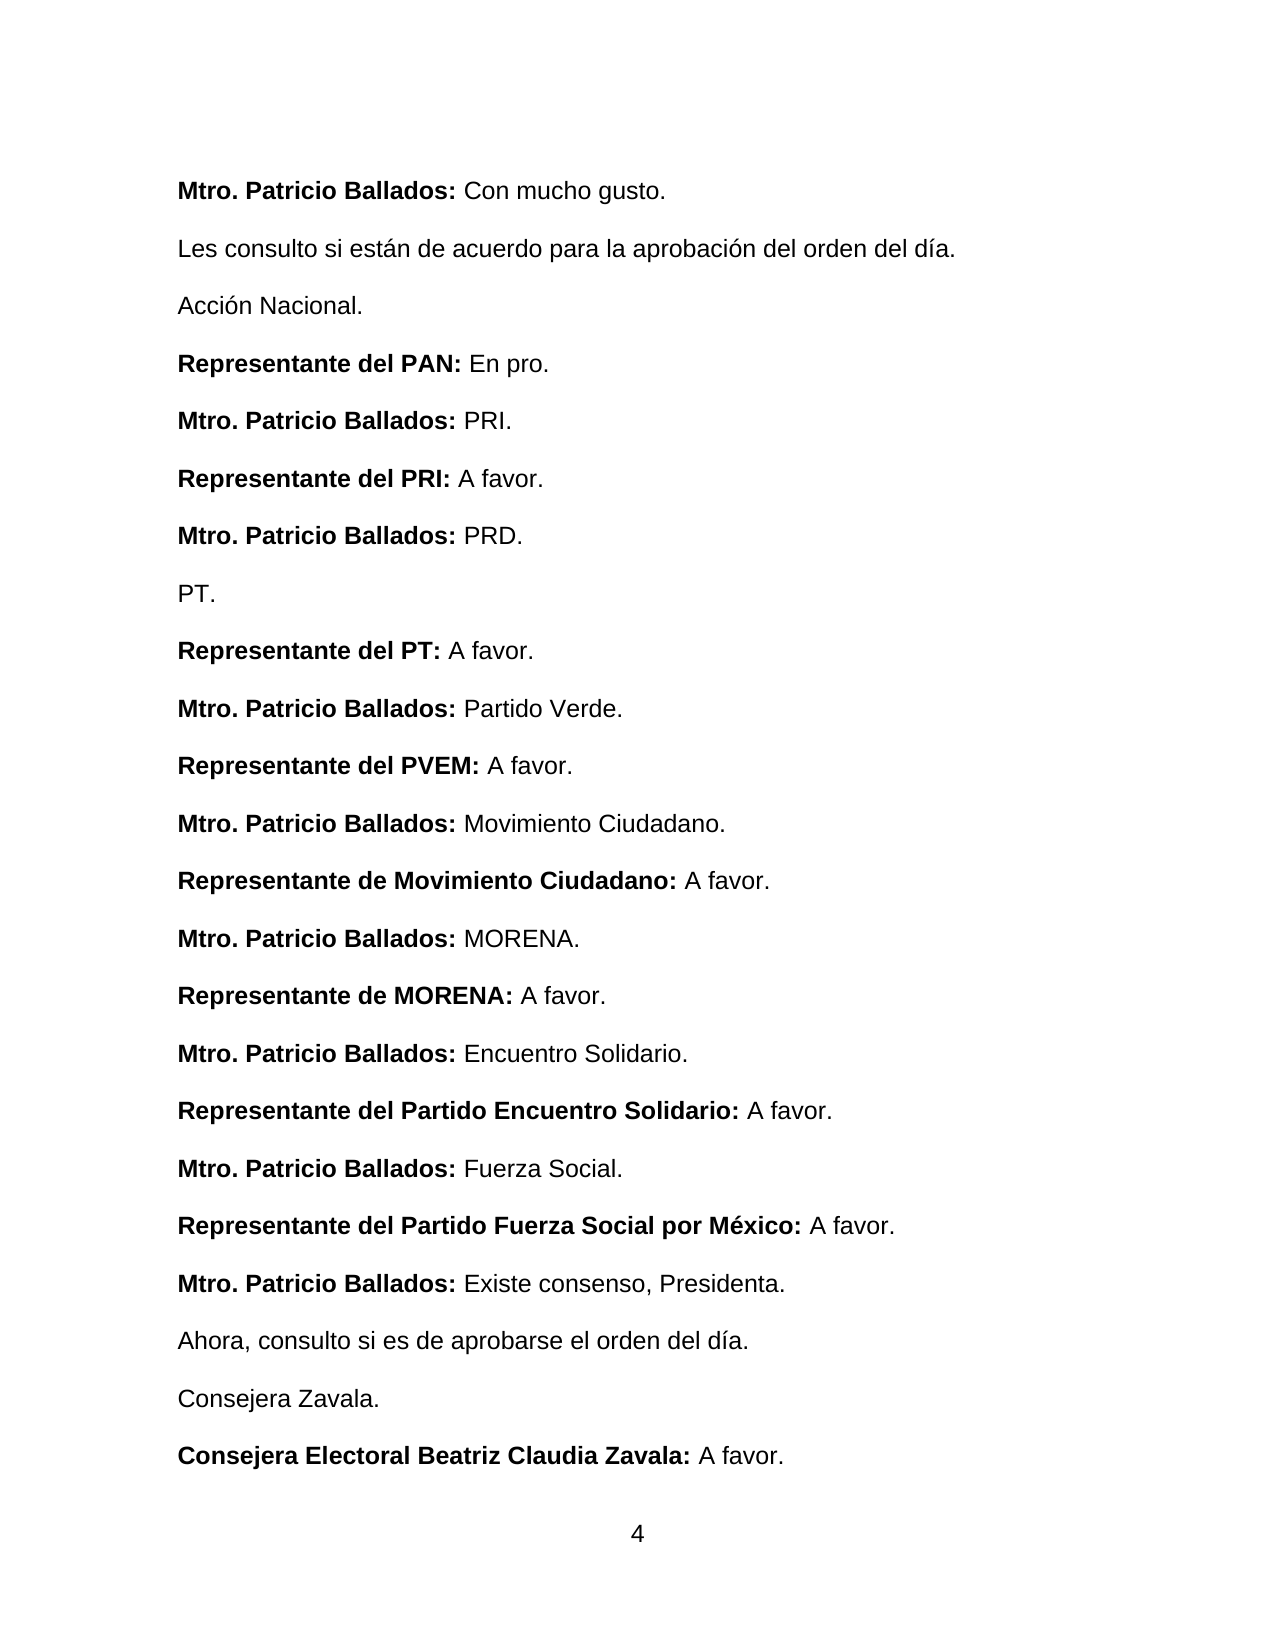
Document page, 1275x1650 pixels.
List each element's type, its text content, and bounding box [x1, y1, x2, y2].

text Representante del Partido Encuentro Solidario: A favor. [177, 1096, 1098, 1125]
text Representante de Movimiento Ciudadano: A favor. [177, 866, 1098, 895]
text Mtro. Patricio Ballados: Existe consenso, Presidenta. [177, 1269, 1098, 1298]
text Consejera Zavala. [177, 1384, 1098, 1413]
text Mtro. Patricio Ballados: MORENA. [177, 924, 1098, 953]
text Mtro. Patricio Ballados: Fuerza Social. [177, 1154, 1098, 1183]
text Representante del Partido Fuerza Social por México: A favor. [177, 1211, 1098, 1240]
text Representante del PAN: En pro. [177, 349, 1098, 378]
text Representante de MORENA: A favor. [177, 981, 1098, 1010]
text Ahora, consulto si es de aprobarse el orden del día. [177, 1326, 1098, 1355]
text Mtro. Patricio Ballados: Partido Verde. [177, 694, 1098, 723]
text Consejera Electoral Beatriz Claudia Zavala: A favor. [177, 1441, 1098, 1470]
text Mtro. Patricio Ballados: PRD. [177, 521, 1098, 550]
text Representante del PT: A favor. [177, 636, 1098, 665]
text Representante del PVEM: A favor. [177, 751, 1098, 780]
text Les consulto si están de acuerdo para la aprobación del orden del día. [177, 234, 1098, 263]
text Acción Nacional. [177, 291, 1098, 320]
text Representante del PRI: A favor. [177, 464, 1098, 493]
text Mtro. Patricio Ballados: PRI. [177, 406, 1098, 435]
text Mtro. Patricio Ballados: Con mucho gusto. [177, 176, 1098, 205]
text Mtro. Patricio Ballados: Movimiento Ciudadano. [177, 809, 1098, 838]
text PT. [177, 579, 1098, 608]
text Mtro. Patricio Ballados: Encuentro Solidario. [177, 1039, 1098, 1068]
